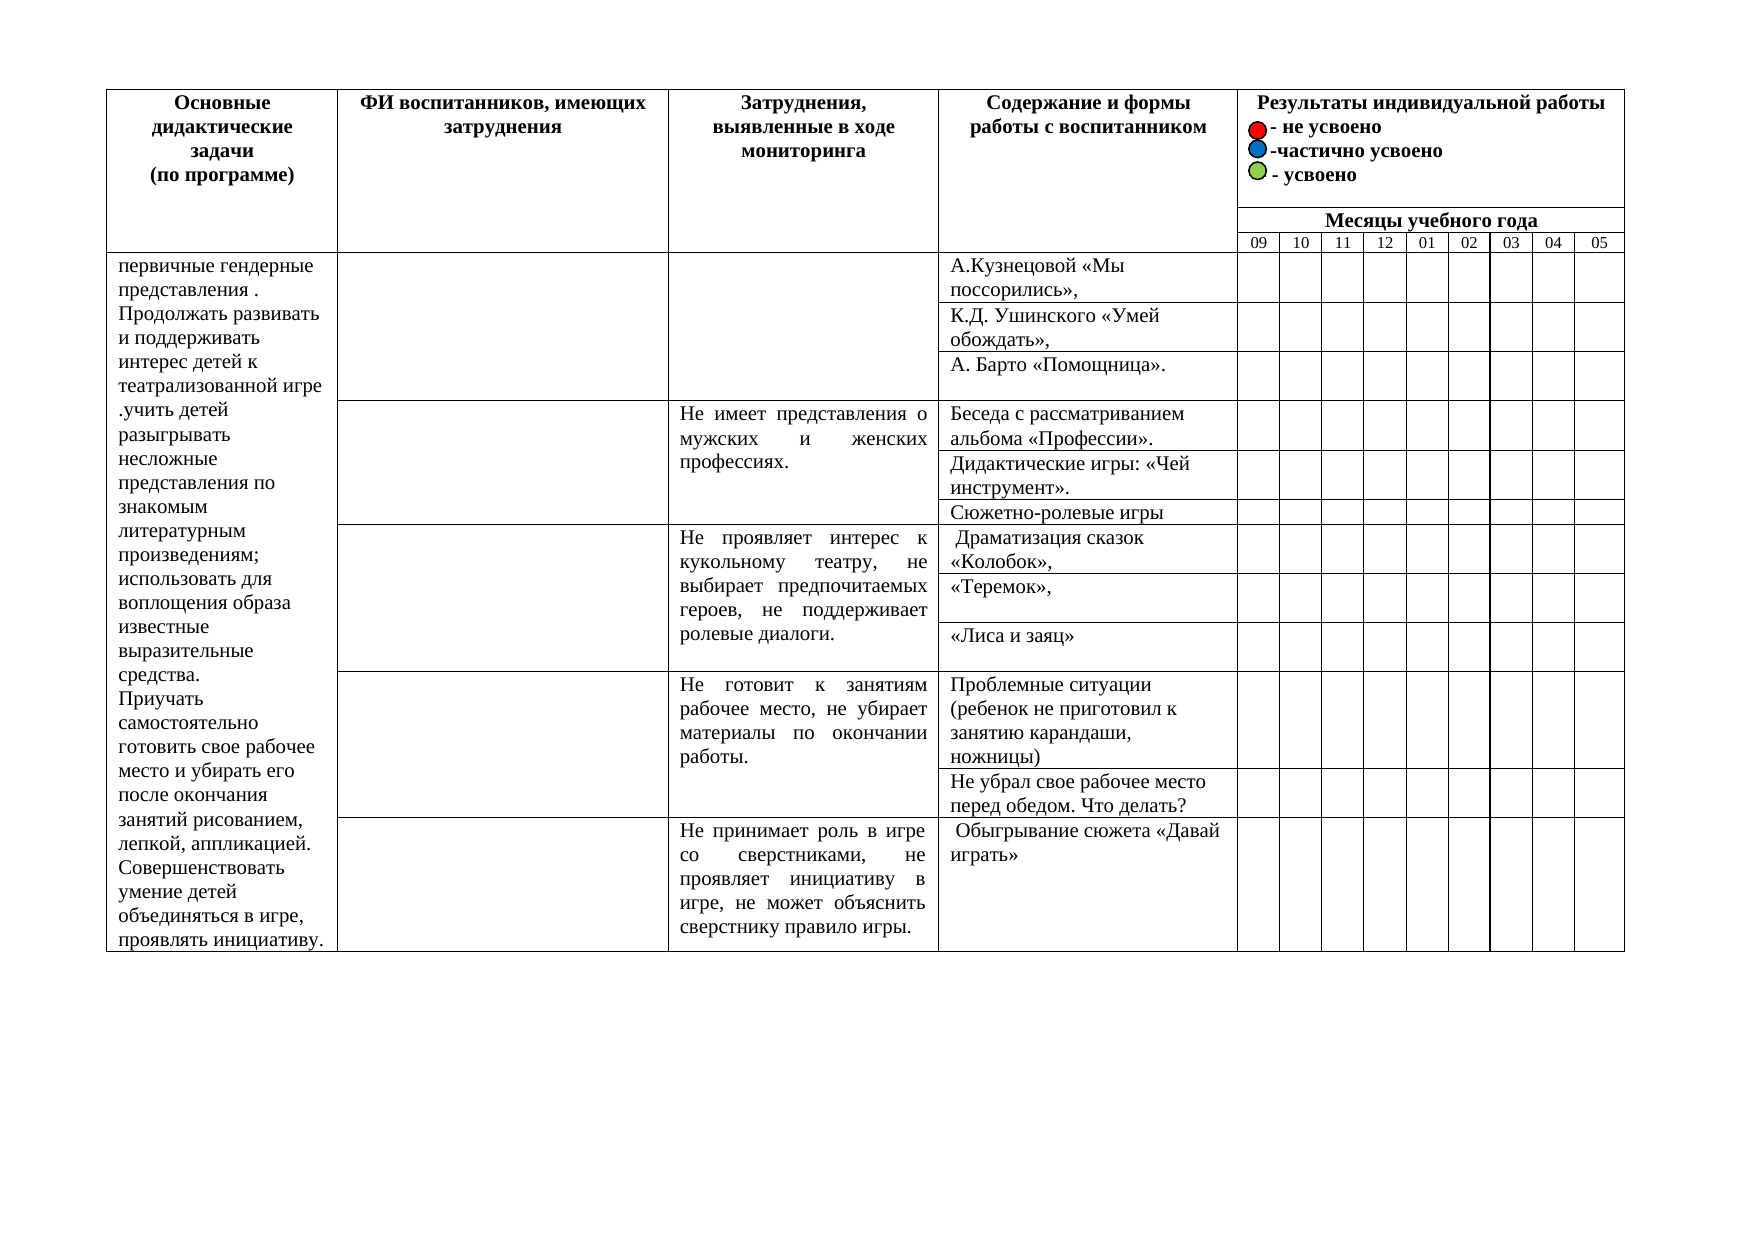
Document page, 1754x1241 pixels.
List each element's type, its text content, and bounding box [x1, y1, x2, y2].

table_cell [1322, 672, 1363, 768]
table_cell [1238, 769, 1279, 817]
table_cell Беседа с рассматриванием альбома «Профессии». [939, 401, 1237, 449]
table_cell [1280, 401, 1321, 449]
table_cell Не имеет представления о мужских и женских профессиях. [669, 401, 938, 524]
table_cell «Теремок», [939, 574, 1237, 622]
table_cell 02 [1449, 233, 1489, 252]
table_cell [1280, 500, 1321, 524]
table_cell [1322, 401, 1363, 449]
table_cell [1449, 451, 1489, 499]
table_cell [1280, 451, 1321, 499]
table_cell 03 [1491, 233, 1532, 252]
table_cell [1533, 303, 1574, 351]
table_cell [1575, 769, 1624, 817]
table_cell [1407, 451, 1448, 499]
table_cell [1533, 672, 1574, 768]
table_cell [1280, 303, 1321, 351]
table_cell 11 [1322, 233, 1363, 252]
table_cell [1238, 303, 1279, 351]
table_cell [1364, 574, 1406, 622]
table_cell 09 [1238, 233, 1279, 252]
table_cell [1449, 401, 1489, 449]
table_cell [338, 672, 668, 817]
table_cell [1449, 818, 1489, 951]
table_cell [1280, 525, 1321, 573]
table_cell [1575, 818, 1624, 951]
table_cell [1407, 623, 1448, 671]
table_cell [1533, 500, 1574, 524]
table_cell 04 [1533, 233, 1574, 252]
table_cell [1533, 401, 1574, 449]
table_cell [1238, 401, 1279, 449]
table_cell [1280, 574, 1321, 622]
table_cell «Лиса и заяц» [939, 623, 1237, 671]
table_cell [338, 401, 668, 524]
table_cell [1449, 352, 1489, 400]
table_cell [1322, 818, 1363, 951]
table_cell [1491, 574, 1532, 622]
table_cell [1280, 672, 1321, 768]
table_header Результаты индивидуальной работы - не усвоено -частично усвоено - - усвоено [1238, 90, 1624, 207]
table_cell [1575, 401, 1624, 449]
table_cell [1575, 352, 1624, 400]
table_cell [1280, 769, 1321, 817]
table_cell [1575, 574, 1624, 622]
table_cell Драматизация сказок «Колобок», [939, 525, 1237, 573]
table_cell [1575, 623, 1624, 671]
table_cell [1491, 623, 1532, 671]
table_cell [1322, 623, 1363, 671]
table_cell [1533, 253, 1574, 302]
table_cell [1575, 500, 1624, 524]
table_cell [1491, 303, 1532, 351]
table_cell [1491, 500, 1532, 524]
table_cell [1322, 525, 1363, 573]
table_cell [1238, 253, 1279, 302]
table_cell [1238, 623, 1279, 671]
table_cell [1280, 253, 1321, 302]
table_cell [1449, 303, 1489, 351]
table_cell [1280, 818, 1321, 951]
table_cell 12 [1364, 233, 1406, 252]
table_cell [1449, 253, 1489, 302]
table_cell [1238, 352, 1279, 400]
table_cell [1491, 818, 1532, 951]
table_cell [1238, 672, 1279, 768]
table_cell [1533, 769, 1574, 817]
table_cell [1491, 352, 1532, 400]
table_cell [1238, 500, 1279, 524]
table_cell [1322, 574, 1363, 622]
table_cell [1491, 253, 1532, 302]
table_cell [1322, 500, 1363, 524]
table_cell [1449, 500, 1489, 524]
table_cell [1364, 451, 1406, 499]
table_cell [1533, 818, 1574, 951]
table_cell [1407, 352, 1448, 400]
table_cell [1238, 818, 1279, 951]
table_cell [1533, 525, 1574, 573]
table_cell [1449, 525, 1489, 573]
table_cell Не готовит к занятиям рабочее место, не убирает материалы по окончании работы. [669, 672, 938, 817]
table_cell [1364, 303, 1406, 351]
table_cell [1575, 525, 1624, 573]
table_cell [1322, 303, 1363, 351]
table_cell [1491, 525, 1532, 573]
table_cell [1533, 574, 1574, 622]
table_cell 01 [1407, 233, 1448, 252]
table_cell [1449, 574, 1489, 622]
table_cell [1491, 451, 1532, 499]
table_cell Сюжетно-ролевые игры [939, 500, 1237, 524]
table_cell А.Кузнецовой «Мы поссорились», [939, 253, 1237, 302]
table_cell [1407, 574, 1448, 622]
table_cell [1575, 451, 1624, 499]
table_cell [1407, 253, 1448, 302]
table_cell [1407, 769, 1448, 817]
table_cell [1407, 672, 1448, 768]
table_cell [1407, 818, 1448, 951]
table_cell [1449, 623, 1489, 671]
table_cell [1238, 451, 1279, 499]
table_cell Не принимает роль в игре со сверстниками, не проявляет инициативу в игре, не может объяснить сверстнику правило игры. [669, 818, 938, 951]
table_cell [338, 818, 668, 951]
table_cell [1280, 352, 1321, 400]
table_cell [1491, 769, 1532, 817]
table_cell Проблемные ситуации (ребенок не приготовил к занятию карандаши, ножницы) [939, 672, 1237, 768]
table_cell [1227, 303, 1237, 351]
table_cell [338, 525, 668, 671]
table_cell [1575, 253, 1624, 302]
table_cell [1322, 253, 1363, 302]
table_cell Месяцы учебного года [1238, 208, 1624, 232]
table_cell Обыгрывание сюжета «Давай играть» [939, 818, 1237, 951]
table_cell [1364, 769, 1406, 817]
table_cell [1364, 623, 1406, 671]
table_cell [1238, 525, 1279, 573]
table_header Содержание и формы работы с воспитанником [939, 90, 1237, 252]
table_cell 05 [1575, 233, 1624, 252]
table_cell [1491, 401, 1532, 449]
table_cell [1449, 769, 1489, 817]
table_cell [1407, 500, 1448, 524]
table_cell Не убрал свое рабочее место перед обедом. Что делать? [939, 769, 1237, 817]
table_cell [1322, 352, 1363, 400]
table_cell Не проявляет интерес к кукольному театру, не выбирает предпочитаемых героев, не поддерживает ролевые диалоги. [669, 525, 938, 671]
table_cell [1407, 303, 1448, 351]
table_cell [1238, 574, 1279, 622]
table_cell [1407, 401, 1448, 449]
table_header ФИ воспитанников, имеющих затруднения [338, 90, 668, 252]
table_cell [1322, 451, 1363, 499]
table_cell [1533, 352, 1574, 400]
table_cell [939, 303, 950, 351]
table_cell [1533, 451, 1574, 499]
table_cell [1364, 525, 1406, 573]
table_cell 10 [1280, 233, 1321, 252]
table_cell [1575, 303, 1624, 351]
table_header Основные дидактические задачи (по программе) [107, 90, 337, 252]
table_cell [1364, 672, 1406, 768]
table_cell [1575, 672, 1624, 768]
table_cell [1364, 253, 1406, 302]
table_cell [1364, 401, 1406, 449]
table_cell [1533, 623, 1574, 671]
table_header Затруднения, выявленные в ходе мониторинга [669, 90, 938, 252]
table_cell [1449, 672, 1489, 768]
table_cell [1280, 623, 1321, 671]
table_cell [1364, 352, 1406, 400]
table_cell [1491, 672, 1532, 768]
table_cell [1364, 500, 1406, 524]
table_cell [1407, 525, 1448, 573]
table_cell Дидактические игры: «Чей инструмент». [939, 451, 1237, 499]
table_cell [1322, 769, 1363, 817]
table_cell [1364, 818, 1406, 951]
